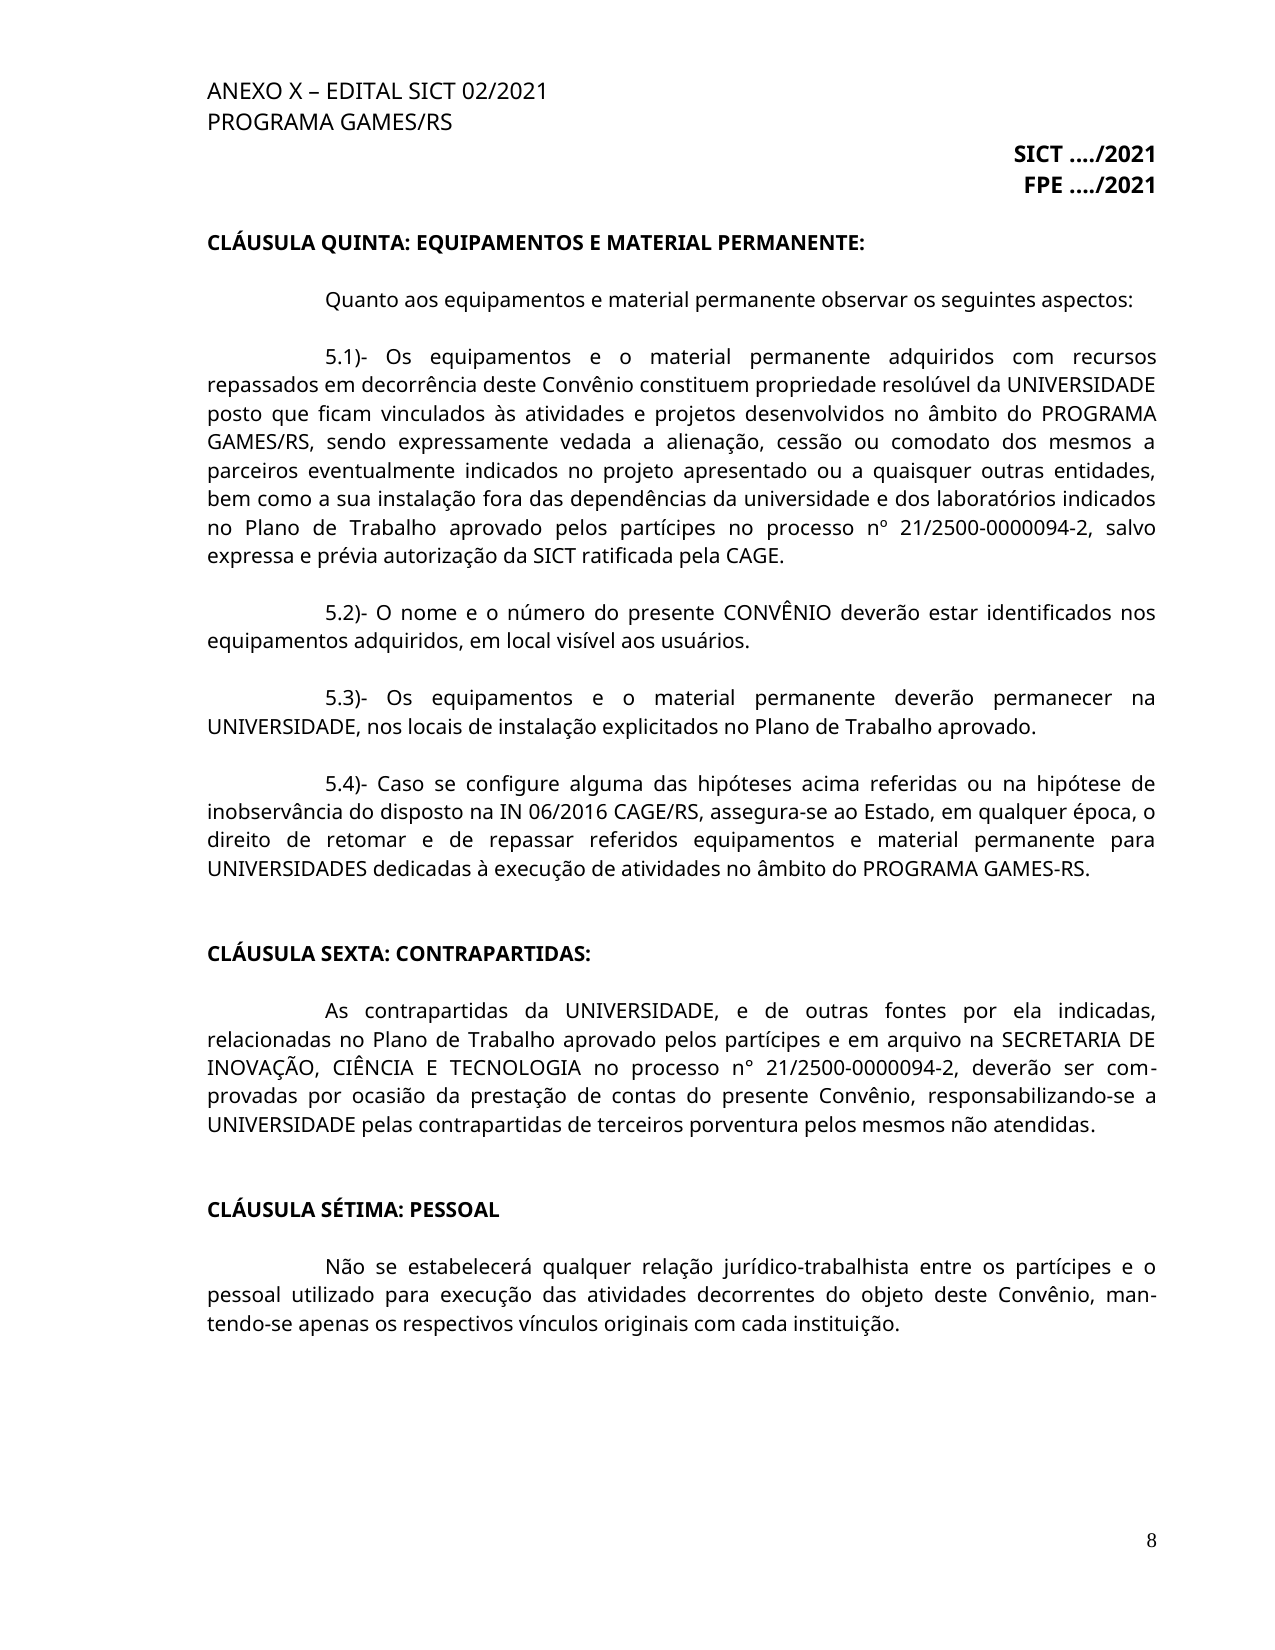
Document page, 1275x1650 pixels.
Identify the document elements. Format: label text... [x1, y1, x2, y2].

subtitle CLÁUSULA SEXTA: CONTRAPARTIDAS: [207, 939, 1157, 968]
text CLÁUSULA SÉTIMA: PESSOAL [207, 1195, 1157, 1224]
text 5.4)- Caso se configure alguma das hipóteses acima referidas ou na hipótese de inobservância do disposto na IN 06/2016 CAGE/RS, assegura-se ao Estado, em qualquer época, o direito de retomar e de repassar referidos equipamentos e material permanente para UNIVERSIDADES dedicadas à execução de atividades no âmbito do PROGRAMA GAMES-RS. [207, 769, 1157, 882]
text Não se estabelecerá qualquer relação jurídico-trabalhista entre os partícipes e o pessoal utilizado para execução das atividades decorrentes do objeto deste Convênio, mantendo-se apenas os respectivos vínculos originais com cada instituição. [207, 1252, 1157, 1337]
text 5.2)- O nome e o número do presente CONVÊNIO deverão estar identificados nos equipamentos adquiridos, em local visível aos usuários. [207, 598, 1157, 655]
text 5.3)- Os equipamentos e o material permanente deverão permanecer na UNIVERSIDADE, nos locais de instalação explicitados no Plano de Trabalho aprovado. [207, 683, 1157, 740]
text As contrapartidas da UNIVERSIDADE, e de outras fontes por ela indicadas, relacionadas no Plano de Trabalho aprovado pelos partícipes e em arquivo na SECRETARIA DE INOVAÇÃO, CIÊNCIA E TECNOLOGIA no processo n° 21/2500-0000094-2, deverão ser comprovadas por ocasião da prestação de contas do presente Convênio, responsabilizando-se a UNIVERSIDADE pelas contrapartidas de terceiros porventura pelos mesmos não atendidas. [207, 996, 1157, 1138]
text CLÁUSULA QUINTA: EQUIPAMENTOS E MATERIAL PERMANENTE: [207, 228, 1157, 257]
text 5.1)- Os equipamentos e o material permanente adquiridos com recursos repassados em decorrência deste Convênio constituem propriedade resolúvel da UNIVERSIDADE posto que ficam vinculados às atividades e projetos desenvolvidos no âmbito do PROGRAMA GAMES/RS, sendo expressamente vedada a alienação, cessão ou comodato dos mesmos a parceiros eventualmente indicados no projeto apresentado ou a quaisquer outras entidades, bem como a sua instalação fora das dependências da universidade e dos laboratórios indicados no Plano de Trabalho aprovado pelos partícipes no processo nº 21/2500-0000094-2, salvo expressa e prévia autorização da SICT ratificada pela CAGE. [207, 342, 1157, 570]
text Quanto aos equipamentos e material permanente observar os seguintes aspectos: [207, 285, 1157, 314]
